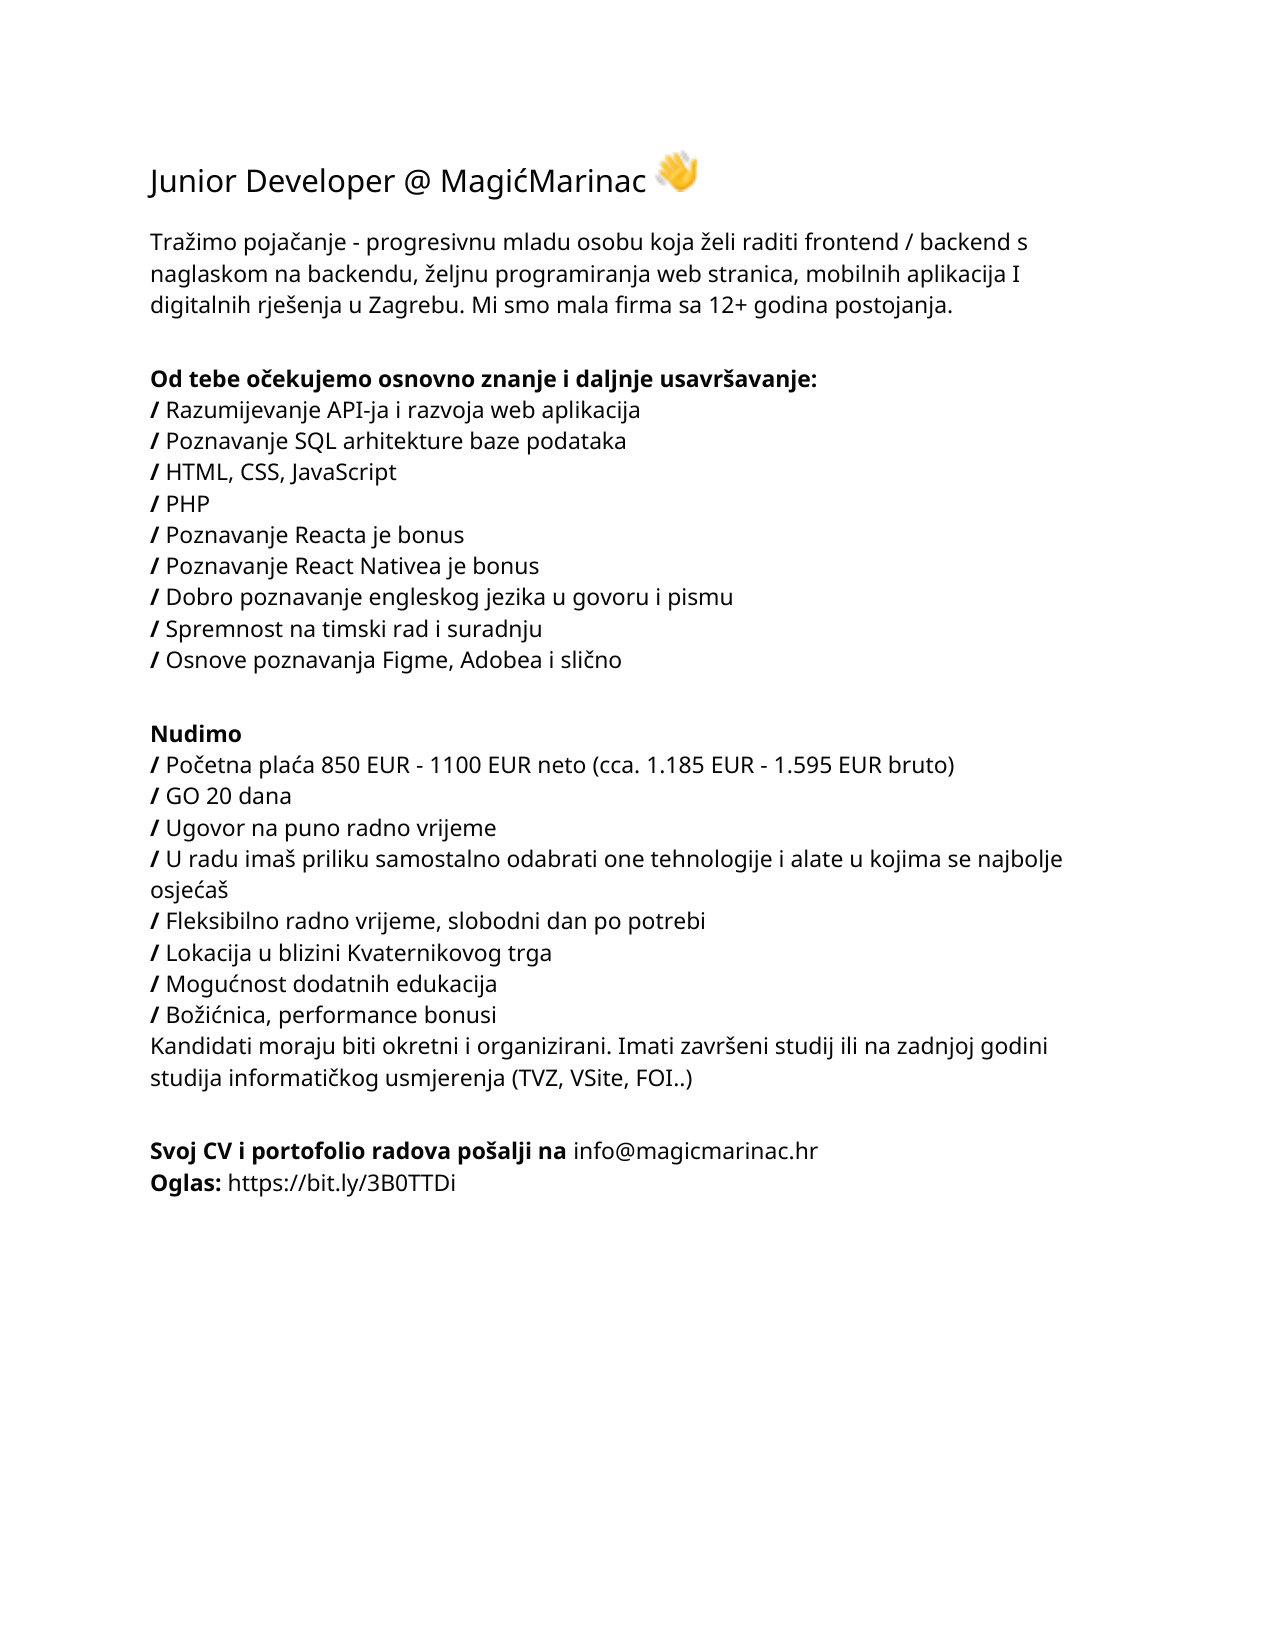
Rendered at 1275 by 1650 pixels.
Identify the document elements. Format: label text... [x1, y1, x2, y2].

text / Poznavanje Reacta je bonus [150, 519, 1125, 550]
text Oglas: https://bit.ly/3B0TTDi [150, 1167, 1125, 1198]
text / Razumijevanje API-ja i razvoja web aplikacija [150, 394, 1125, 425]
text / PHP [150, 488, 1125, 519]
text / Dobro poznavanje engleskog jezika u govoru i pismu [150, 581, 1125, 613]
text / Fleksibilno radno vrijeme, slobodni dan po potrebi [150, 905, 1125, 936]
text Nudimo [150, 718, 1125, 749]
text / Lokacija u blizini Kvaternikovog trga [150, 936, 1125, 968]
text Svoj CV i portofolio radova pošalji na info@magicmarinac.hr [150, 1135, 1125, 1167]
text / Poznavanje React Nativea je bonus [150, 550, 1125, 581]
picture [655, 150, 698, 192]
text / Mogućnost dodatnih edukacija [150, 968, 1125, 999]
text Od tebe očekujemo osnovno znanje i daljnje usavršavanje: [150, 363, 1125, 394]
text / U radu imaš priliku samostalno odabrati one tehnologije i alate u kojima se najbolje osjećaš [150, 843, 1125, 905]
text / GO 20 dana [150, 780, 1125, 811]
text / Spremnost na timski rad i suradnju [150, 613, 1125, 644]
text Kandidati moraju biti okretni i organizirani. Imati završeni studij ili na zadnjoj godini studija informatičkog usmjerenja (TVZ, VSite, FOI..) [150, 1030, 1125, 1093]
text Tražimo pojačanje - progresivnu mladu osobu koja želi raditi frontend / backend s naglaskom na backendu, željnu programiranja web stranica, mobilnih aplikacija I digitalnih rješenja u Zagrebu. Mi smo mala firma sa 12+ godina postojanja. [150, 226, 1125, 320]
text / Poznavanje SQL arhitekture baze podataka [150, 425, 1125, 456]
text Junior Developer @ MagićMarinac [150, 150, 1125, 201]
text / Božićnica, performance bonusi [150, 999, 1125, 1030]
text / Ugovor na puno radno vrijeme [150, 811, 1125, 843]
text / Osnove poznavanja Figme, Adobea i slično [150, 644, 1125, 675]
text / HTML, CSS, JavaScript [150, 456, 1125, 488]
text / Početna plaća 850 EUR - 1100 EUR neto (cca. 1.185 EUR - 1.595 EUR bruto) [150, 749, 1125, 780]
